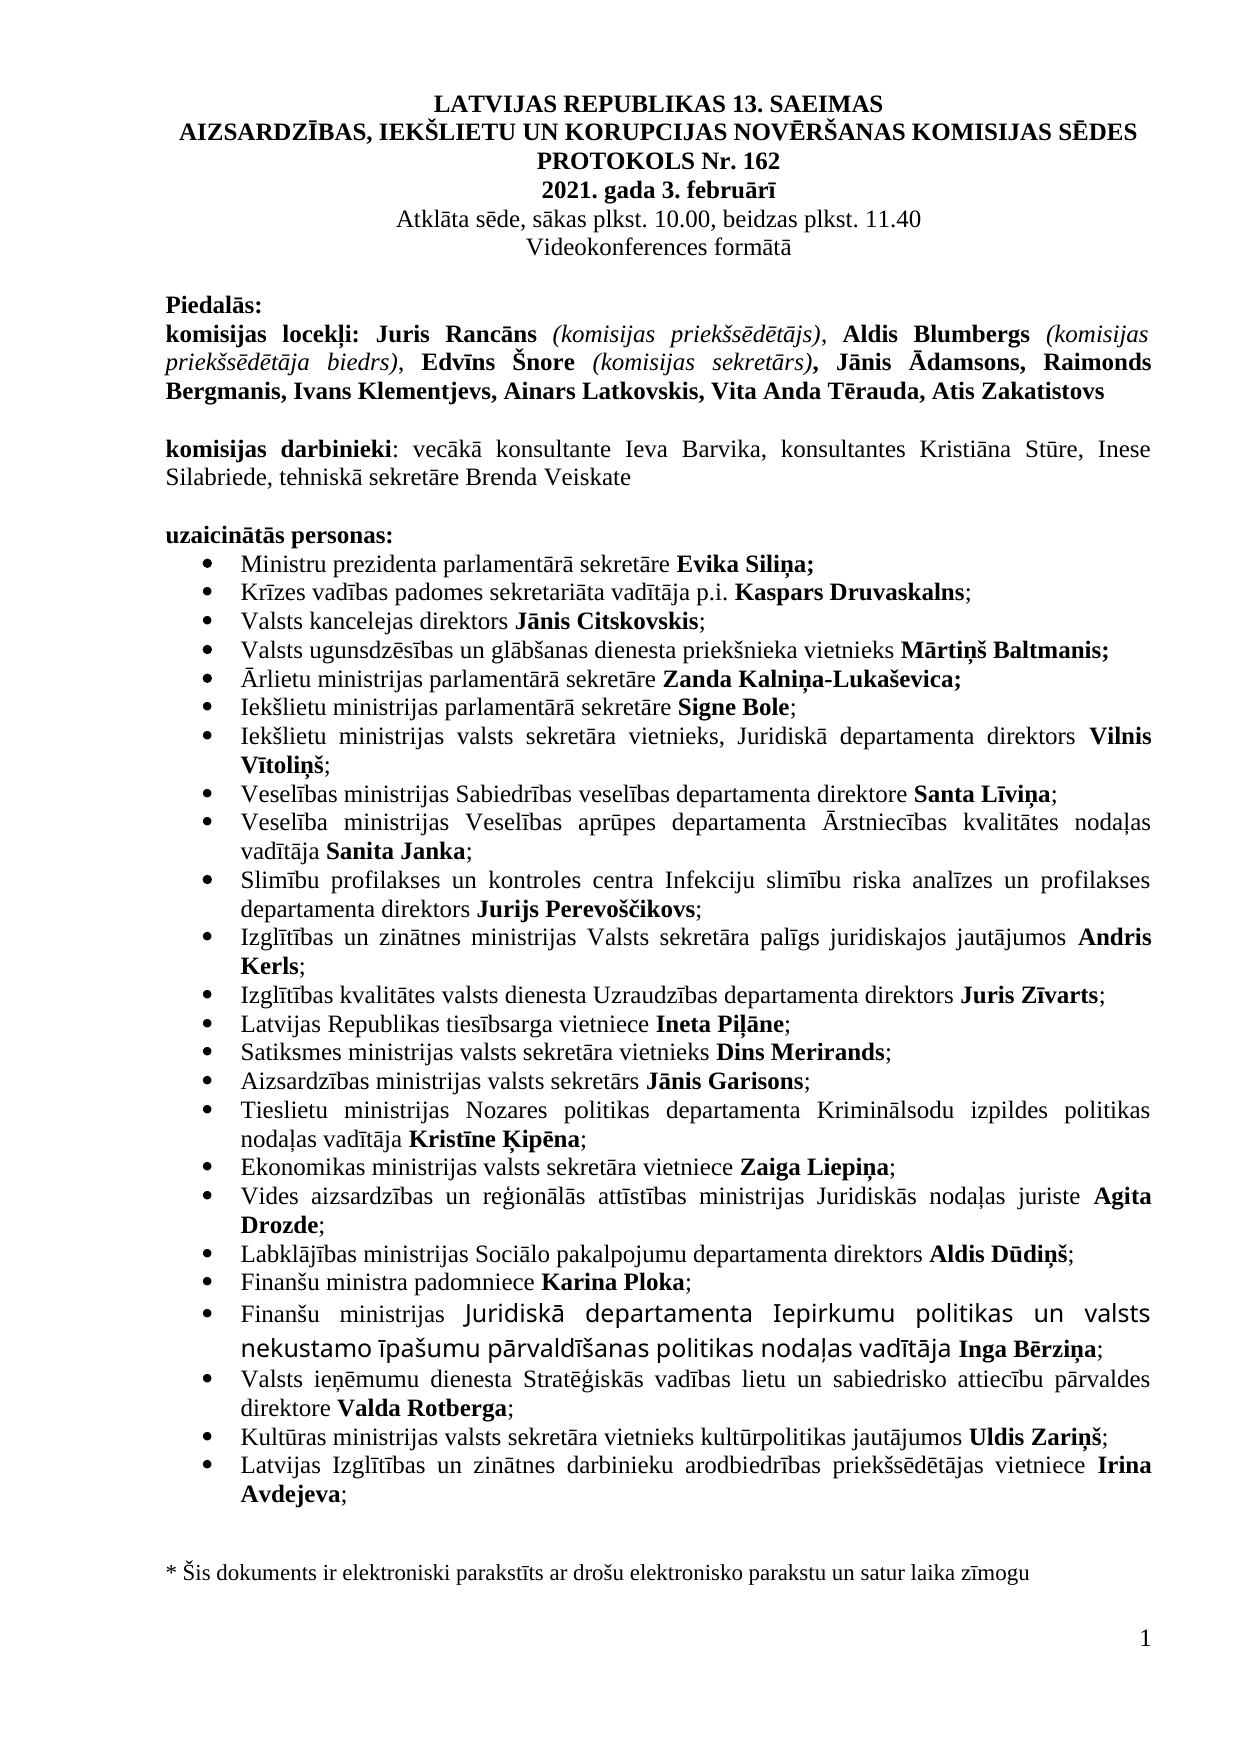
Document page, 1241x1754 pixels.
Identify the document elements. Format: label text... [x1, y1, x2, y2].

list Izglītības un zinātnes ministrijas Valsts sekretāra palīgs juridiskajos jautājumos Andris Kerls; [203, 922, 1152, 980]
list Valsts kancelejas direktors Jānis Citskovskis; [203, 606, 1152, 635]
list Krīzes vadības padomes sekretariāta vadītāja p.i. Kaspars Druvaskalns; [203, 577, 1152, 606]
list Ministru prezidenta parlamentārā sekretāre Evika Siliņa; [203, 549, 1152, 577]
list Slimību profilakses un kontroles centra Infekciju slimību riska analīzes un profilakses departamenta direktors Jurijs Perevoščikovs; [203, 865, 1152, 922]
list uzaicinātās personas: [165, 520, 1152, 549]
list Latvijas Republikas tiesībsarga vietniece Ineta Piļāne; [203, 1009, 1152, 1037]
text 2021. gada 3. februārī [165, 175, 1152, 204]
title AIZSARDZĪBAS, IEKŠLIETU UN KORUPCIJAS NOVĒRŠANAS KOMISIJAS SĒDES [165, 117, 1152, 146]
list Iekšlietu ministrijas valsts sekretāra vietnieks, Juridiskā departamenta direktors Vilnis Vītoliņš; [203, 721, 1152, 779]
list Valsts ieņēmumu dienesta Stratēģiskās vadības lietu un sabiedrisko attiecību pārvaldes direktore Valda Rotberga; [203, 1364, 1152, 1422]
list Finanšu ministrijas Juridiskā departamenta Iepirkumu politikas un valsts nekustamo īpašumu pārvaldīšanas politikas nodaļas vadītāja Inga Bērziņa; [203, 1296, 1152, 1364]
text Atklāta sēde, sākas plkst. 10.00, beidzas plkst. 11.40 [165, 204, 1152, 232]
list Veselība ministrijas Veselības aprūpes departamenta Ārstniecības kvalitātes nodaļas vadītāja Sanita Janka; [203, 807, 1152, 865]
list Kultūras ministrijas valsts sekretāra vietnieks kultūrpolitikas jautājumos Uldis Zariņš; [203, 1422, 1152, 1451]
list Vides aizsardzības un reģionālās attīstības ministrijas Juridiskās nodaļas juriste Agita Drozde; [203, 1181, 1152, 1239]
list Labklājības ministrijas Sociālo pakalpojumu departamenta direktors Aldis Dūdiņš; [203, 1239, 1152, 1267]
list komisijas darbinieki: vecākā konsultante Ieva Barvika, konsultantes Kristiāna Stūre, Inese Silabriede, tehniskā sekretāre Brenda Veiskate [165, 434, 1152, 491]
list Ekonomikas ministrijas valsts sekretāra vietniece Zaiga Liepiņa; [203, 1152, 1152, 1181]
list Tieslietu ministrijas Nozares politikas departamenta Kriminālsodu izpildes politikas nodaļas vadītāja Kristīne Ķipēna; [203, 1095, 1152, 1152]
text PROTOKOLS Nr. 162 [165, 146, 1152, 175]
list Ārlietu ministrijas parlamentārā sekretāre Zanda Kalniņa-Lukaševica; [203, 664, 1152, 692]
text Videokonferences formātā [165, 232, 1152, 261]
list Satiksmes ministrijas valsts sekretāra vietnieks Dins Merirands; [203, 1037, 1152, 1066]
text komisijas locekļi: Juris Rancāns (komisijas priekšsēdētājs), Aldis Blumbergs (komisijas priekšsēdētāja biedrs), Edvīns Šnore (komisijas sekretārs), Jānis Ādamsons, Raimonds Bergmanis, Ivans Klementjevs, Ainars Latkovskis, Vita Anda Tērauda, Atis Zakatistovs [165, 319, 1152, 405]
list Izglītības kvalitātes valsts dienesta Uzraudzības departamenta direktors Juris Zīvarts; [203, 980, 1152, 1009]
list Iekšlietu ministrijas parlamentārā sekretāre Signe Bole; [203, 692, 1152, 721]
list Valsts ugunsdzēsības un glābšanas dienesta priekšnieka vietnieks Mārtiņš Baltmanis; [203, 635, 1152, 664]
list Finanšu ministra padomniece Karina Ploka; [203, 1267, 1152, 1296]
list Latvijas Izglītības un zinātnes darbinieku arodbiedrības priekšsēdētājas vietniece Irina Avdejeva; [203, 1451, 1152, 1508]
title LATVIJAS REPUBLIKAS 13. SAEIMAS [165, 89, 1152, 117]
text Piedalās: [165, 290, 1152, 319]
list Aizsardzības ministrijas valsts sekretārs Jānis Garisons; [203, 1066, 1152, 1095]
list Veselības ministrijas Sabiedrības veselības departamenta direktore Santa Līviņa; [203, 779, 1152, 807]
